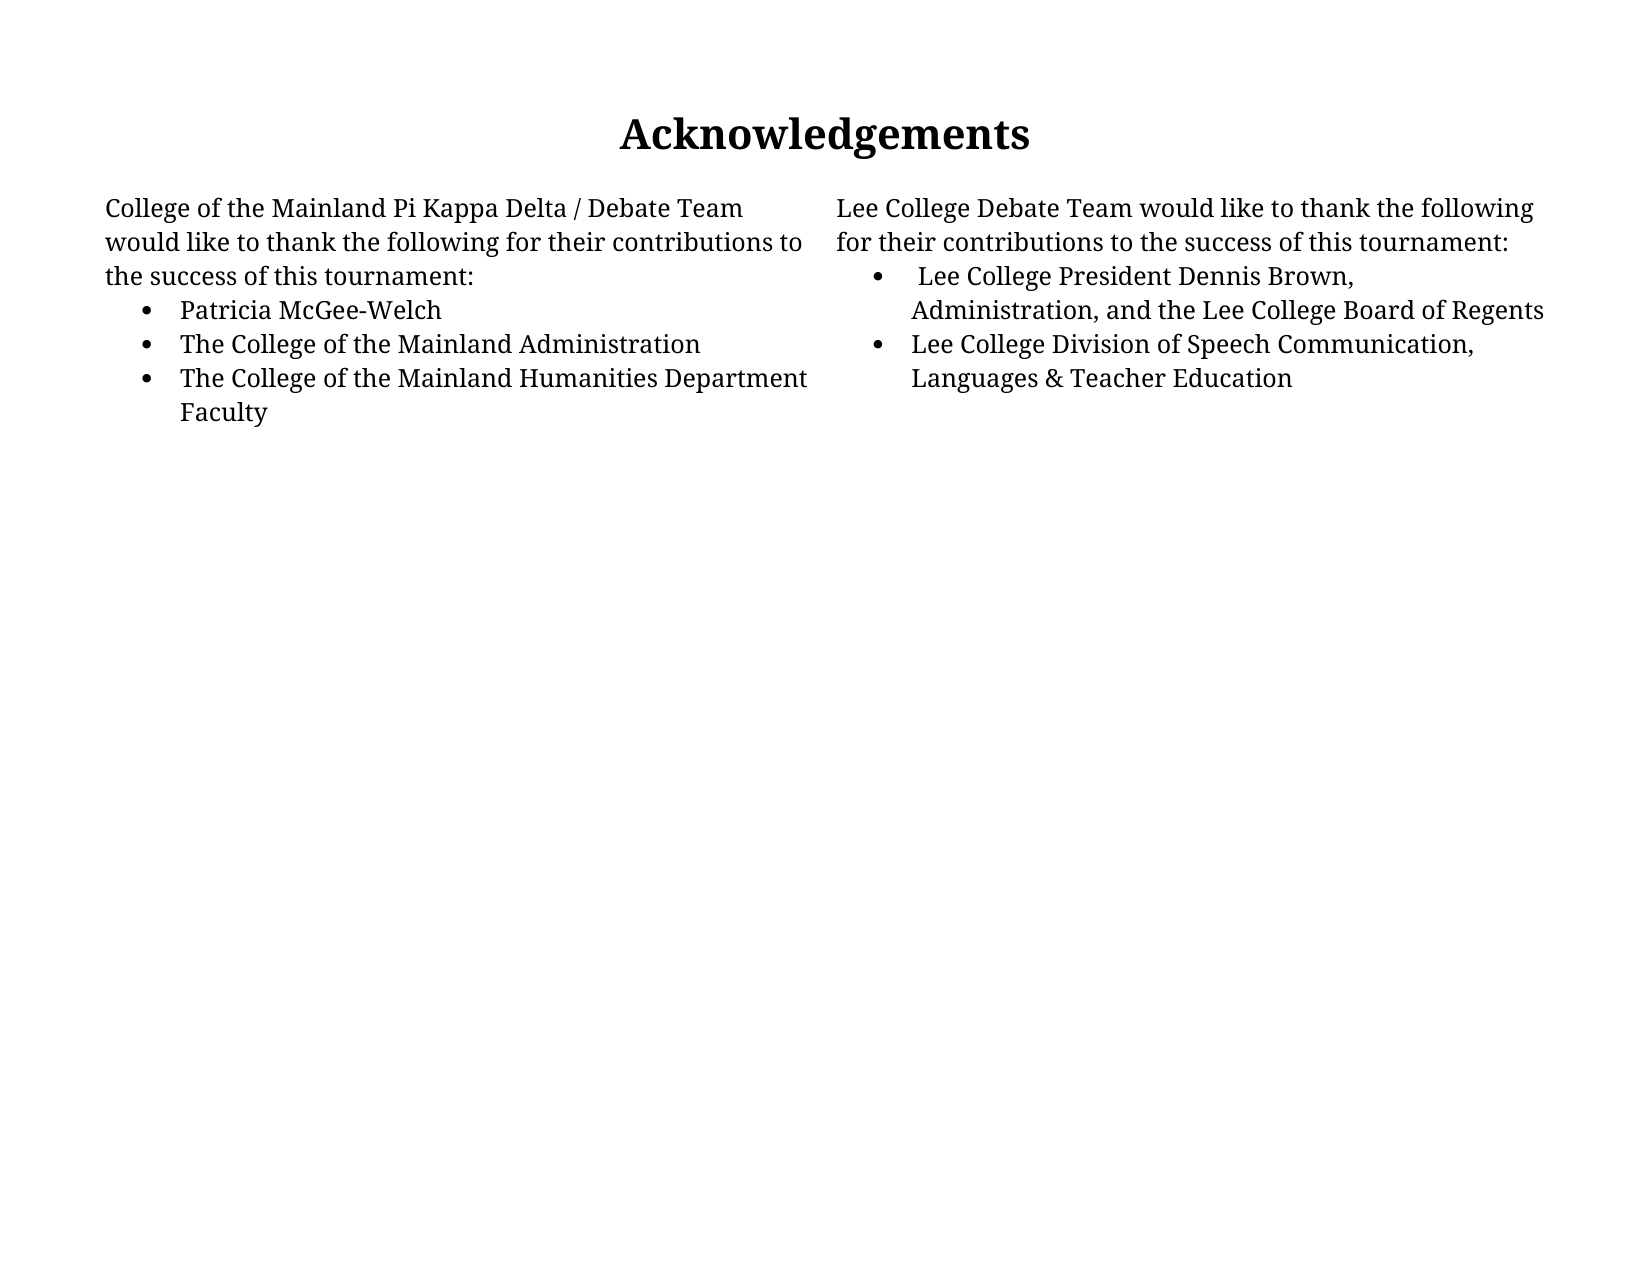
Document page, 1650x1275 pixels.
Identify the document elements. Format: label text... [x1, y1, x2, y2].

text Acknowledgements [105, 105, 1545, 162]
table_header College of the Mainland Pi Kappa Delta / Debate Team would like to thank the following for their contributions to the success of this tournament: Patricia McGee-Welch The College of the Mainland Administration The College of the Mainland Humanities Department Faculty [94, 190, 825, 429]
table_header Lee College Debate Team would like to thank the following for their contributions to the success of this tournament: Lee College President Dennis Brown, Administration, and the Lee College Board of Regents Lee College Division of Speech Communication, Languages & Teacher Education [825, 190, 1556, 429]
